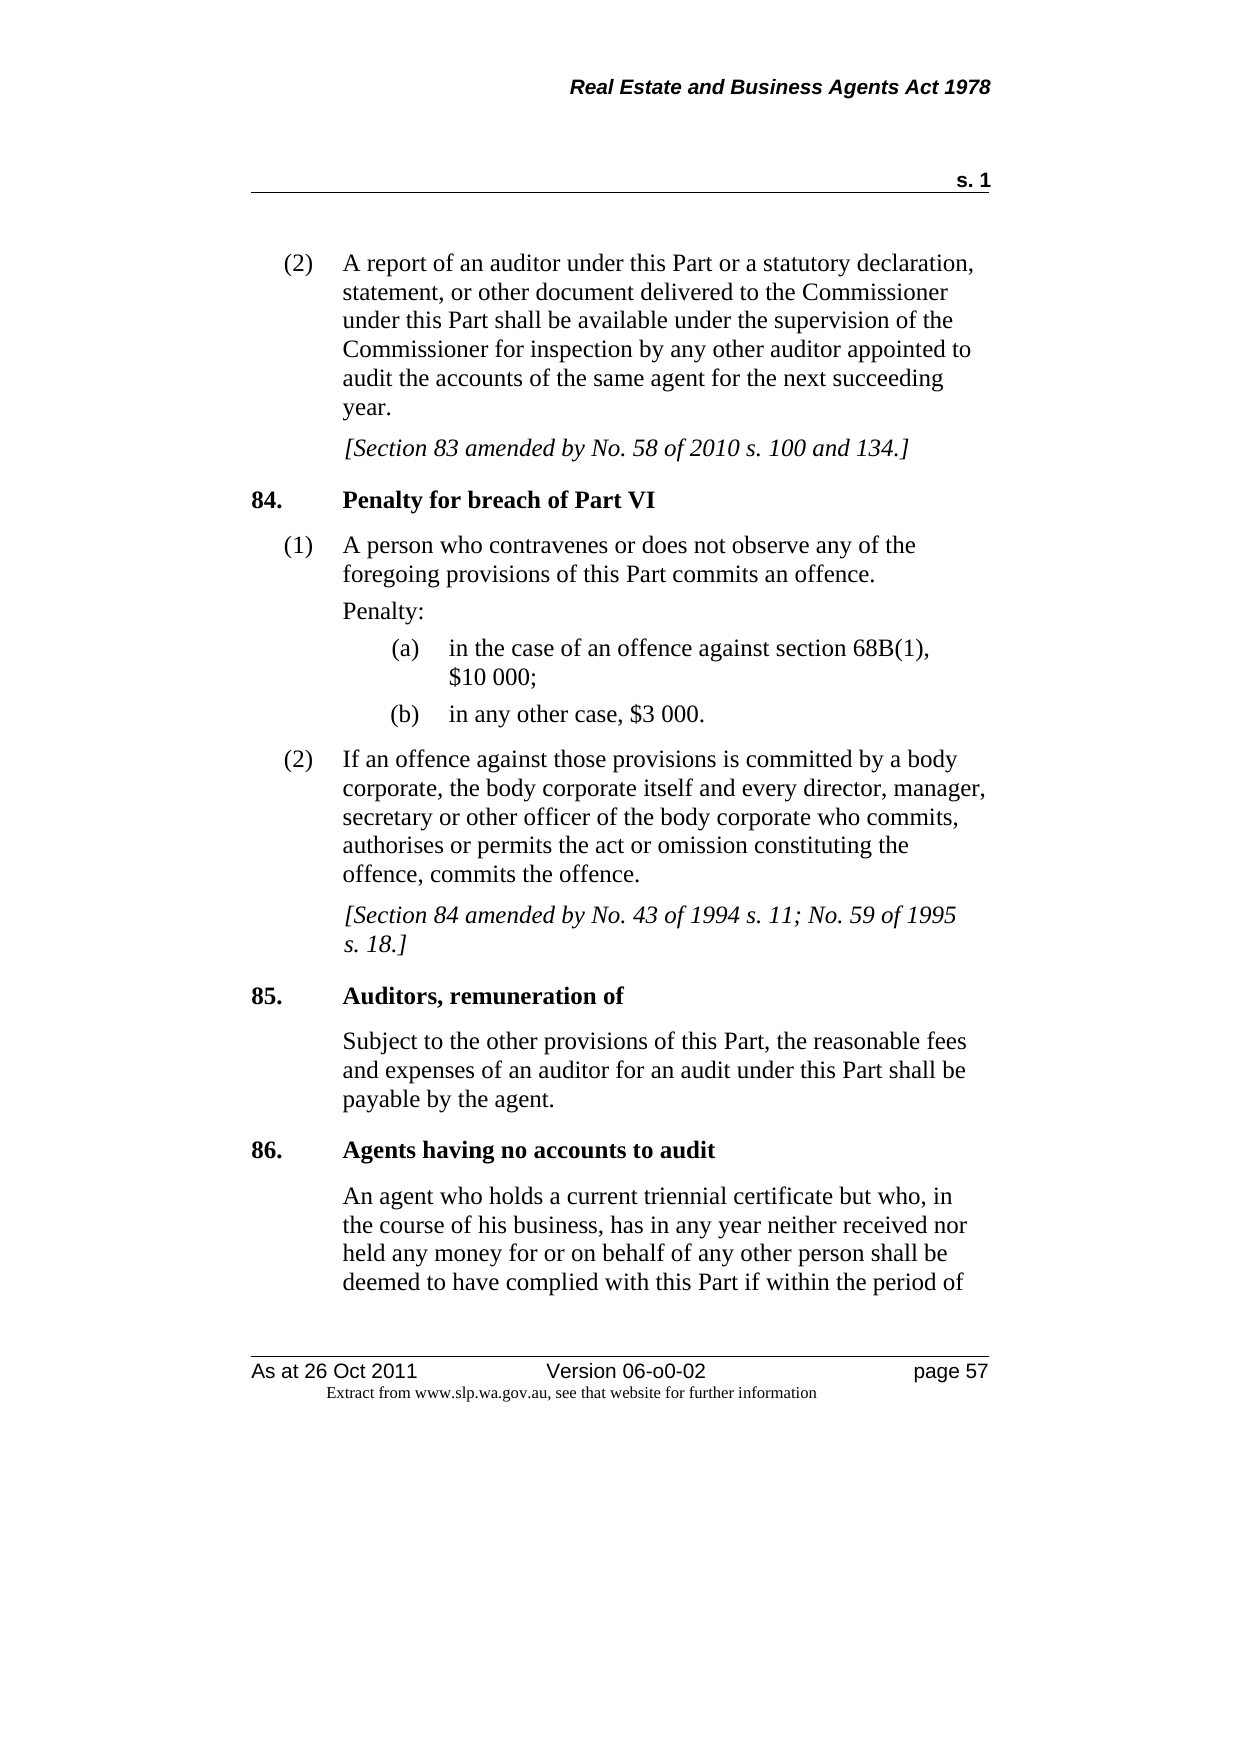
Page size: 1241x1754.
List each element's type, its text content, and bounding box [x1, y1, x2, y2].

subtitle 84. Penalty for breach of Part VI [251, 485, 989, 513]
text (2) A report of an auditor under this Part or a statutory declaration, statement, or other document delivered to the Commissioner under this Part shall be available under the supervision of the Commissioner for inspection by any other auditor appointed to audit the accounts of the same agent for the next succeeding year. [251, 248, 989, 421]
text (b) in any other case, $3 000. [251, 699, 989, 728]
subtitle 86. Agents having no accounts to audit [251, 1136, 989, 1164]
text (2) If an offence against those provisions is committed by a body corporate, the body corporate itself and every director, manager, secretary or other officer of the body corporate who commits, authorises or permits the act or omission constituting the offence, commits the offence. [251, 744, 989, 888]
subtitle 85. Auditors, remuneration of [251, 981, 989, 1010]
text (a) in the case of an offence against section 68B(1), $10 000; [251, 633, 989, 691]
text (1) A person who contravenes or does not observe any of the foregoing provisions of this Part commits an offence. [251, 530, 989, 588]
text [Section 84 amended by No. 43 of 1994 s. 11; No. 59 of 1995 s. 18.] [251, 901, 989, 958]
text [Section 83 amended by No. 58 of 2010 s. 100 and 134.] [251, 433, 989, 462]
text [251, 1181, 989, 1296]
text Penalty: [251, 596, 989, 625]
text Subject to the other provisions of this Part, the reasonable fees and expenses of an auditor for an audit under this Part shall be payable by the agent. [251, 1026, 989, 1113]
